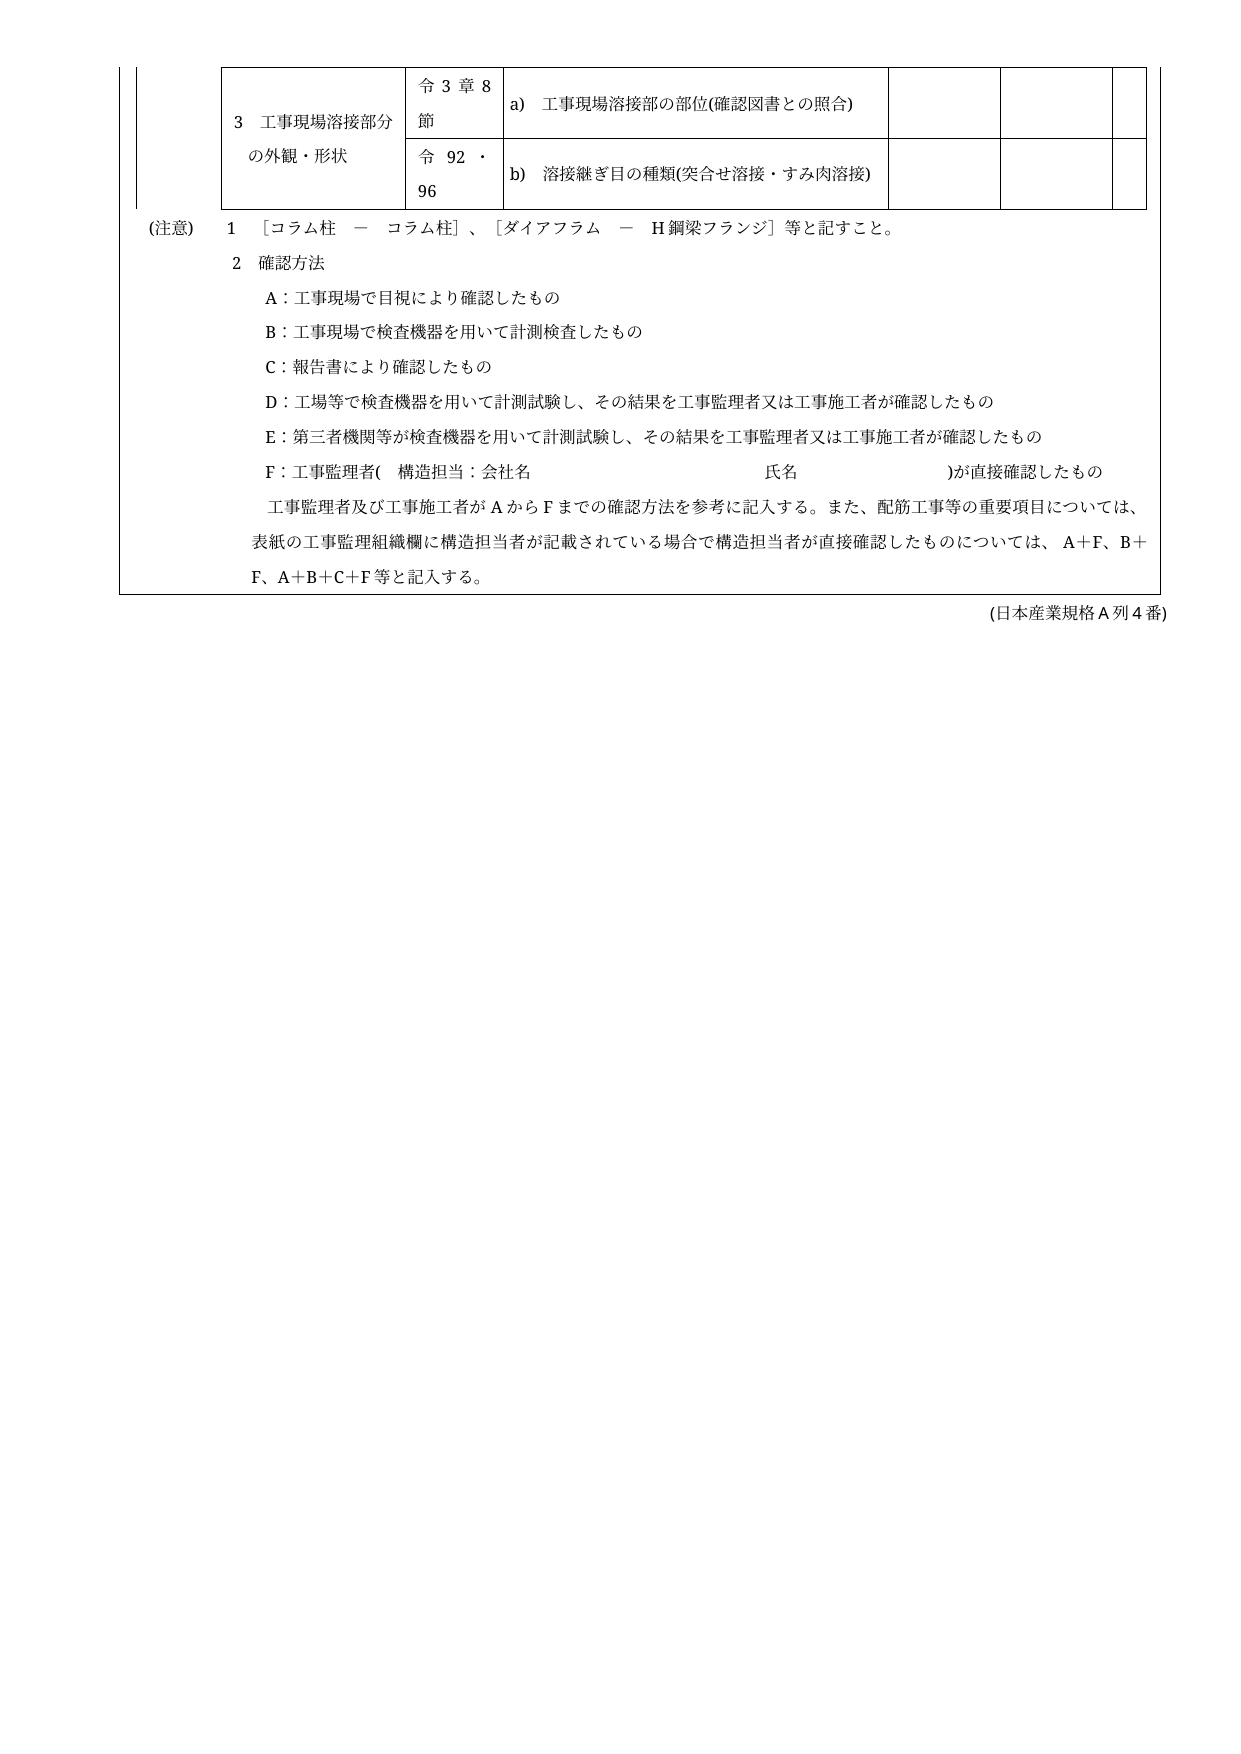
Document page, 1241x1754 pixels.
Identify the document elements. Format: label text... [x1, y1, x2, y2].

text (日本産業規格A列4番) [118, 594, 1166, 629]
table_cell [1001, 139, 1112, 209]
table_cell b) 溶接継ぎ目の種類(突合せ溶接・すみ肉溶接) [504, 139, 888, 209]
table_cell 3 工事現場溶接部分の外観・形状 [222, 68, 405, 209]
table_cell a) 工事現場溶接部の部位(確認図書との照合) [504, 68, 888, 138]
table_cell [1113, 139, 1146, 209]
table_cell [1001, 68, 1112, 138]
table_cell [1113, 68, 1146, 138]
table_cell 令3章8節 [406, 68, 503, 138]
table_cell (注意) 1 ［コラム柱 － コラム柱］、［ダイアフラム － H鋼梁フランジ］等と記すこと。 2 確認方法 A：工事現場で目視により確認したもの B：工事現場で検査機器を用いて計測検査したもの C：報告書により確認したもの D：工場等で検査機器を用いて計測試験し、その結果を工事監理者又は工事施工者が確認したもの E：第三者機関等が検査機器を用いて計測試験し、その結果を工事監理者又は工事施工者が確認したもの F：工事監理者( 構造担当：会社名 氏名 )が直接確認したもの 工事監理者及び工事施工者がAからFまでの確認方法を参考に記入する。また、配筋工事等の重要項目については、表紙の工事監理組織欄に構造担当者が記載されている場合で構造担当者が直接確認したものについては、A＋F、B＋F、A＋B＋C＋F等と記入する。 [120, 209, 1160, 593]
table_cell [889, 68, 1000, 138]
table_cell [889, 139, 1000, 209]
table_cell 令92・96 [406, 139, 503, 209]
